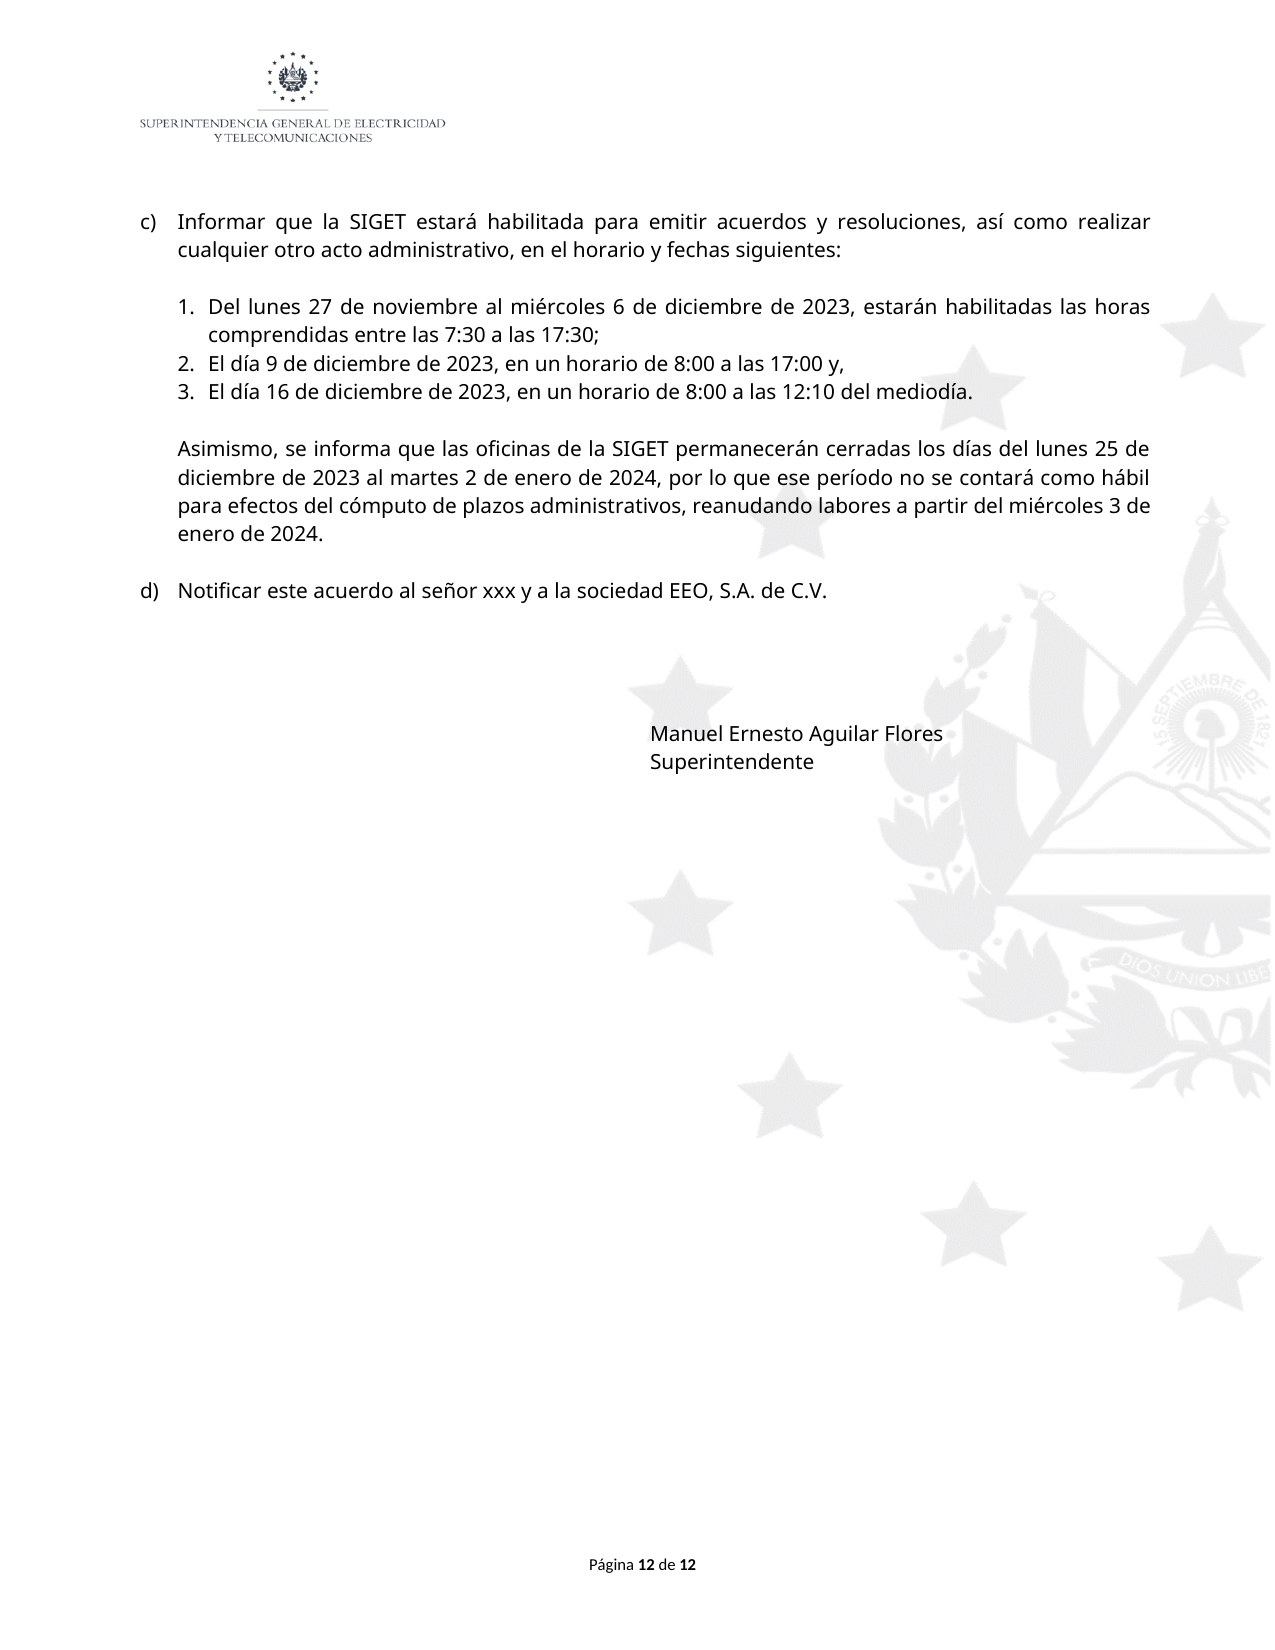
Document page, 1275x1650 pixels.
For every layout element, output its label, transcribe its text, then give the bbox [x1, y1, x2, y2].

list El día 9 de diciembre de 2023, en un horario de 8:00 a las 17:00 y, [177, 349, 1152, 377]
text Superintendente [576, 747, 1152, 776]
list Asimismo, se informa que las oficinas de la SIGET permanecerán cerradas los días del lunes 25 de diciembre de 2023 al martes 2 de enero de 2024, por lo que ese período no se contará como hábil para efectos del cómputo de plazos administrativos, reanudando labores a partir del miércoles 3 de enero de 2024. [177, 434, 1152, 548]
text Manuel Ernesto Aguilar Flores [576, 719, 1152, 747]
picture [132, 44, 453, 149]
list El día 16 de diciembre de 2023, en un horario de 8:00 a las 12:10 del mediodía. [177, 377, 1152, 406]
list Notificar este acuerdo al señor xxx y a la sociedad EEO, S.A. de C.V. [140, 576, 1152, 605]
list Informar que la SIGET estará habilitada para emitir acuerdos y resoluciones, así como realizar cualquier otro acto administrativo, en el horario y fechas siguientes: [140, 207, 1152, 264]
list Del lunes 27 de noviembre al miércoles 6 de diciembre de 2023, estarán habilitadas las horas comprendidas entre las 7:30 a las 17:30; [177, 292, 1152, 349]
picture [5, 291, 1275, 1395]
